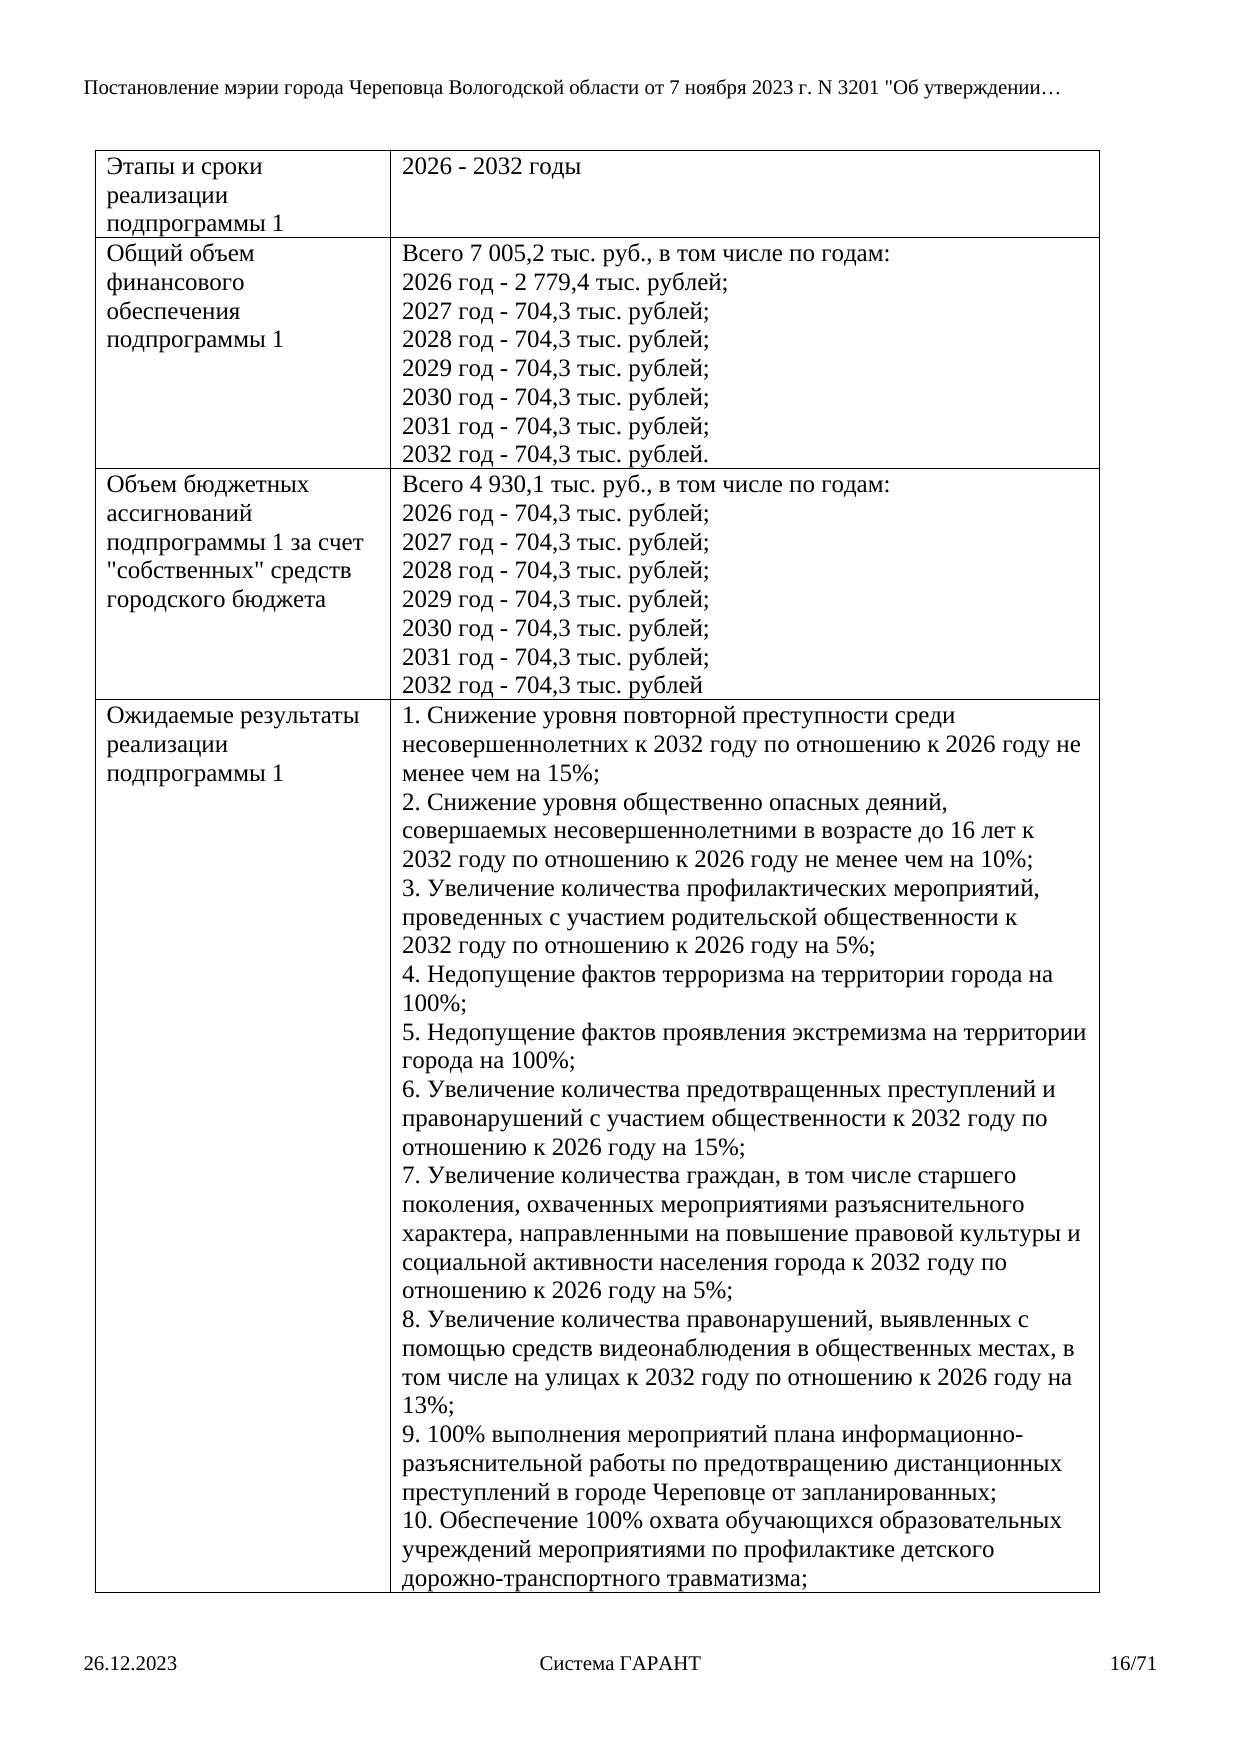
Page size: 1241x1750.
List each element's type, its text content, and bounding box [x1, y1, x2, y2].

table_cell Всего 7 005,2 тыс. руб., в том числе по годам: 2026 год - 2 779,4 тыс. рублей; 2027 год - 704,3 тыс. рублей; 2028 год - 704,3 тыс. рублей; 2029 год - 704,3 тыс. рублей; 2030 год - 704,3 тыс. рублей; 2031 год - 704,3 тыс. рублей; 2032 год - 704,3 тыс. рублей. [391, 238, 1099, 468]
table_cell 2026 - 2032 годы [391, 151, 1099, 237]
table_cell Объем бюджетных ассигнований подпрограммы 1 за счет "собственных" средств городского бюджета [96, 469, 390, 699]
table_cell Общий объем финансового обеспечения подпрограммы 1 [96, 238, 390, 468]
table_cell Всего 4 930,1 тыс. руб., в том числе по годам: 2026 год - 704,3 тыс. рублей; 2027 год - 704,3 тыс. рублей; 2028 год - 704,3 тыс. рублей; 2029 год - 704,3 тыс. рублей; 2030 год - 704,3 тыс. рублей; 2031 год - 704,3 тыс. рублей; 2032 год - 704,3 тыс. рублей [391, 469, 1099, 699]
table_cell Этапы и сроки реализации подпрограммы 1 [96, 151, 390, 237]
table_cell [391, 700, 1099, 1592]
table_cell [96, 700, 390, 1592]
